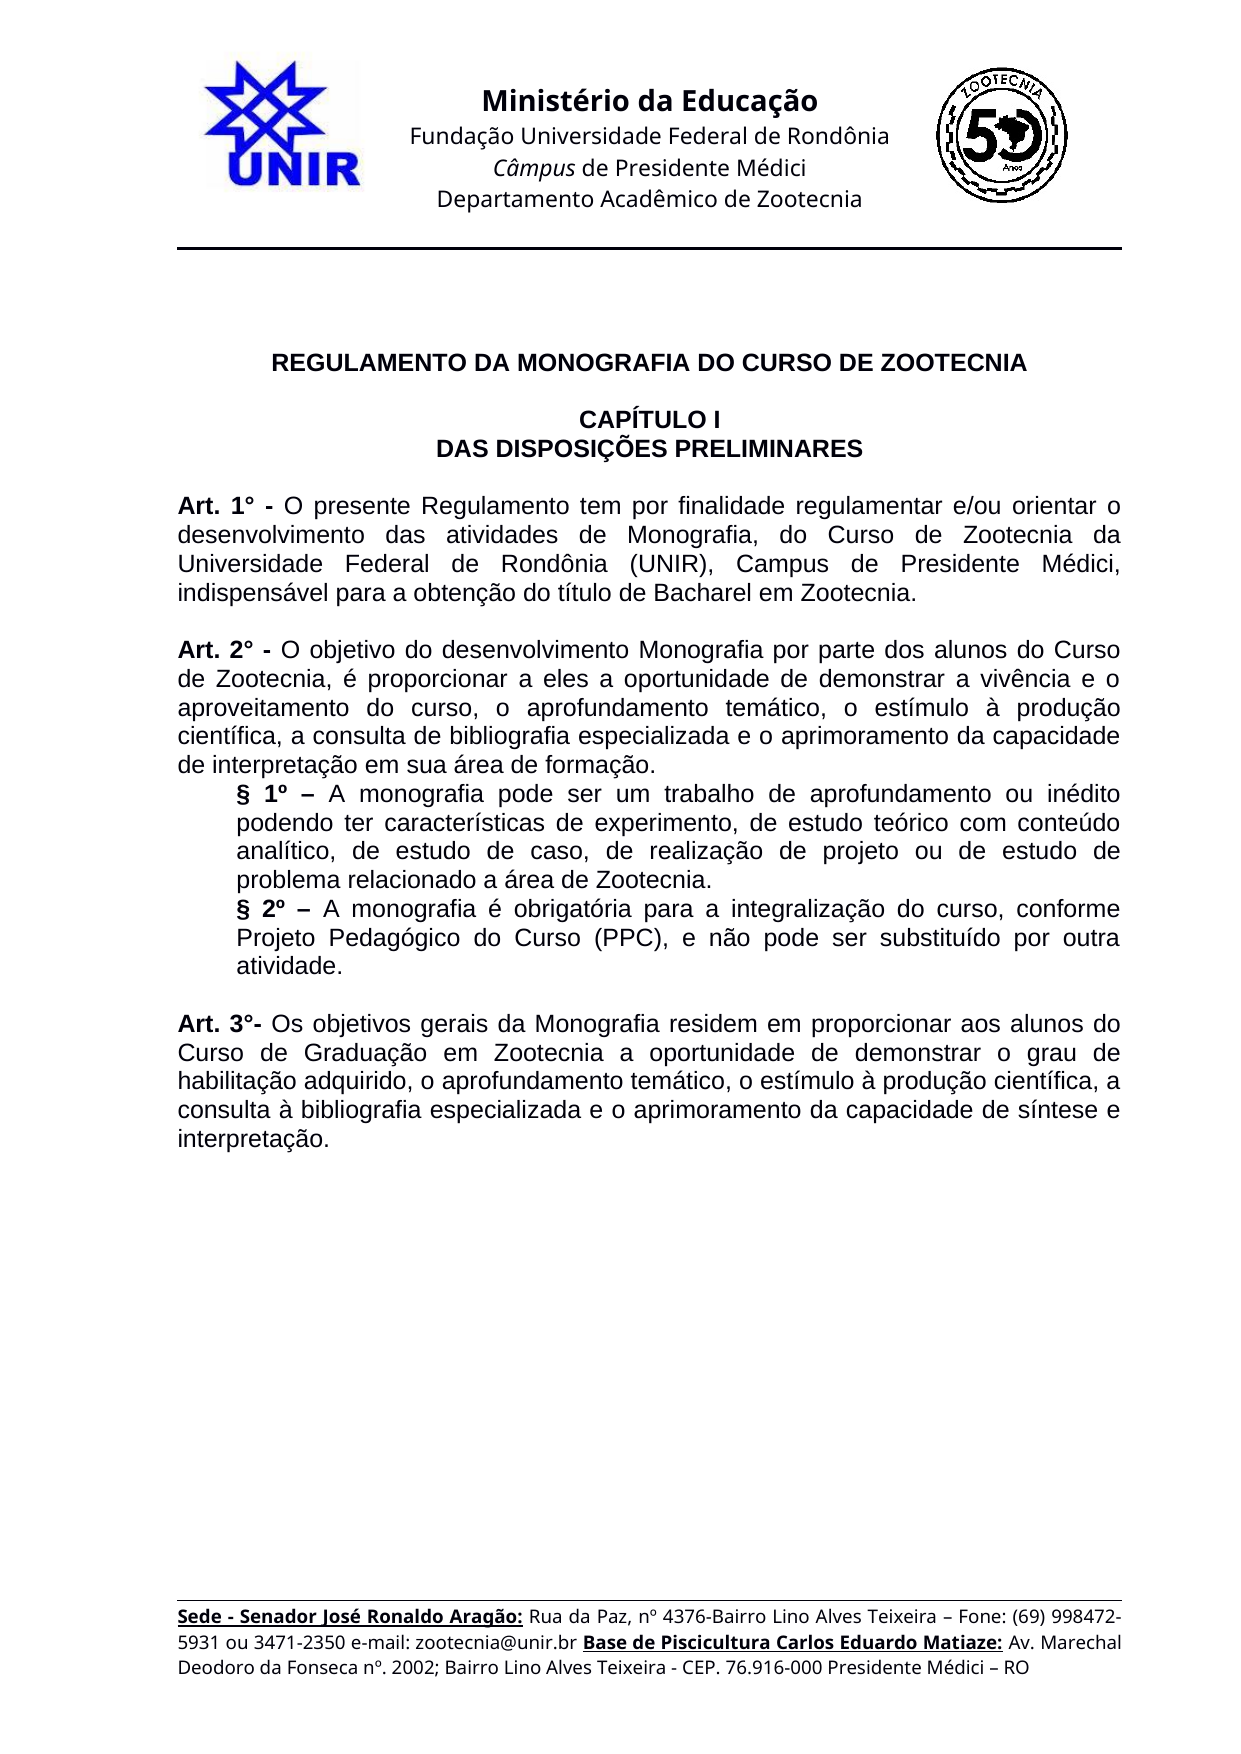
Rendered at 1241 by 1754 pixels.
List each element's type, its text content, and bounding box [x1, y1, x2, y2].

text § 1º – A monografia pode ser um trabalho de aprofundamento ou inédito podendo ter características de experimento, de estudo teórico com conteúdo analítico, de estudo de caso, de realização de projeto ou de estudo de problema relacionado a área de Zootecnia. [236, 779, 1122, 894]
text REGULAMENTO DA MONOGRAFIA DO CURSO DE ZOOTECNIA [177, 347, 1122, 376]
text CAPÍTULO I [177, 405, 1122, 434]
text Art. 3°- Os objetivos gerais da Monografia residem em proporcionar aos alunos do Curso de Graduação em Zootecnia a oportunidade de demonstrar o grau de habilitação adquirido, o aprofundamento temático, o estímulo à produção científica, a consulta à bibliografia especializada e o aprimoramento da capacidade de síntese e interpretação. [177, 1009, 1122, 1152]
text Art. 2° - O objetivo do desenvolvimento Monografia por parte dos alunos do Curso de Zootecnia, é proporcionar a eles a oportunidade de demonstrar a vivência e o aproveitamento do curso, o aprofundamento temático, o estímulo à produção científica, a consulta de bibliografia especializada e o aprimoramento da capacidade de interpretação em sua área de formação. [177, 635, 1122, 779]
picture [198, 50, 372, 194]
text Art. 1° - O presente Regulamento tem por finalidade regulamentar e/ou orientar o desenvolvimento das atividades de Monografia, do Curso de Zootecnia da Universidade Federal de Rondônia (UNIR), Campus de Presidente Médici, indispensável para a obtenção do título de Bacharel em Zootecnia. [177, 491, 1122, 606]
text § 2º – A monografia é obrigatória para a integralização do curso, conforme Projeto Pedagógico do Curso (PPC), e não pode ser substituído por outra atividade. [236, 894, 1122, 980]
text DAS DISPOSIÇÕES PRELIMINARES [177, 434, 1122, 462]
picture [926, 53, 1077, 217]
